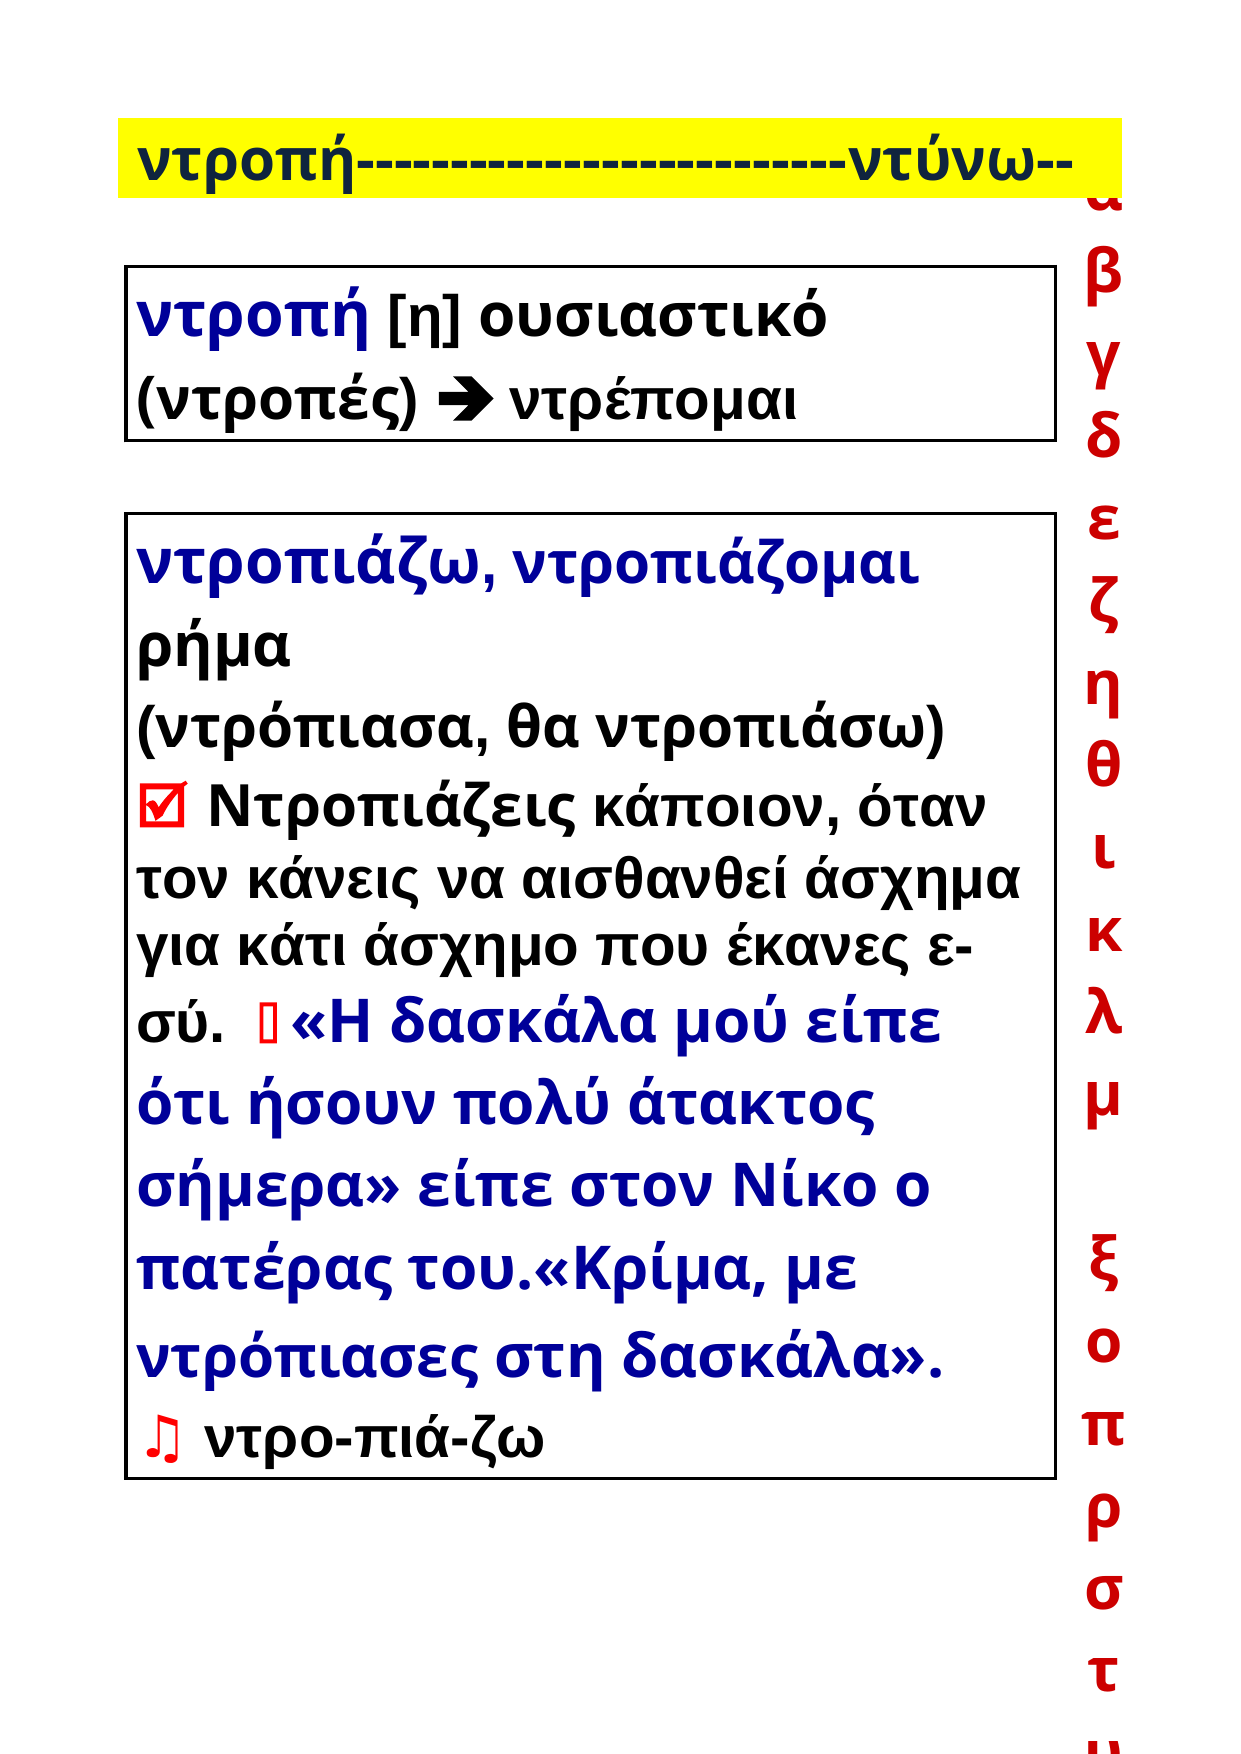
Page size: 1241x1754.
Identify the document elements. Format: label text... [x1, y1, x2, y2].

text ντροπή [η] ουσιαστικό [128, 268, 1054, 350]
text ντροπιάζω, ντροπιάζομαι ρήμα [128, 515, 1054, 679]
text ντροπή ντύνω [118, 118, 1122, 198]
text (ντροπές) ντρέπομαι [128, 350, 1054, 439]
text (ντρόπιασα, θα ντροπιάσω) [128, 679, 1054, 759]
text Ντροπιάζεις κάποιον, όταν τον κάνεις να αισθανθεί άσχημα για κάτι άσχημο που έκανες ε-σύ. «H δασκάλα μού είπε ότι ήσουν πολύ άτακτος σήμερα» είπε στον Νίκο ο πατέρας του.«Κρίμα, με ντρόπιασες στη δασκάλα». ♫ ντρο-πιά-ζω [128, 759, 1054, 1477]
